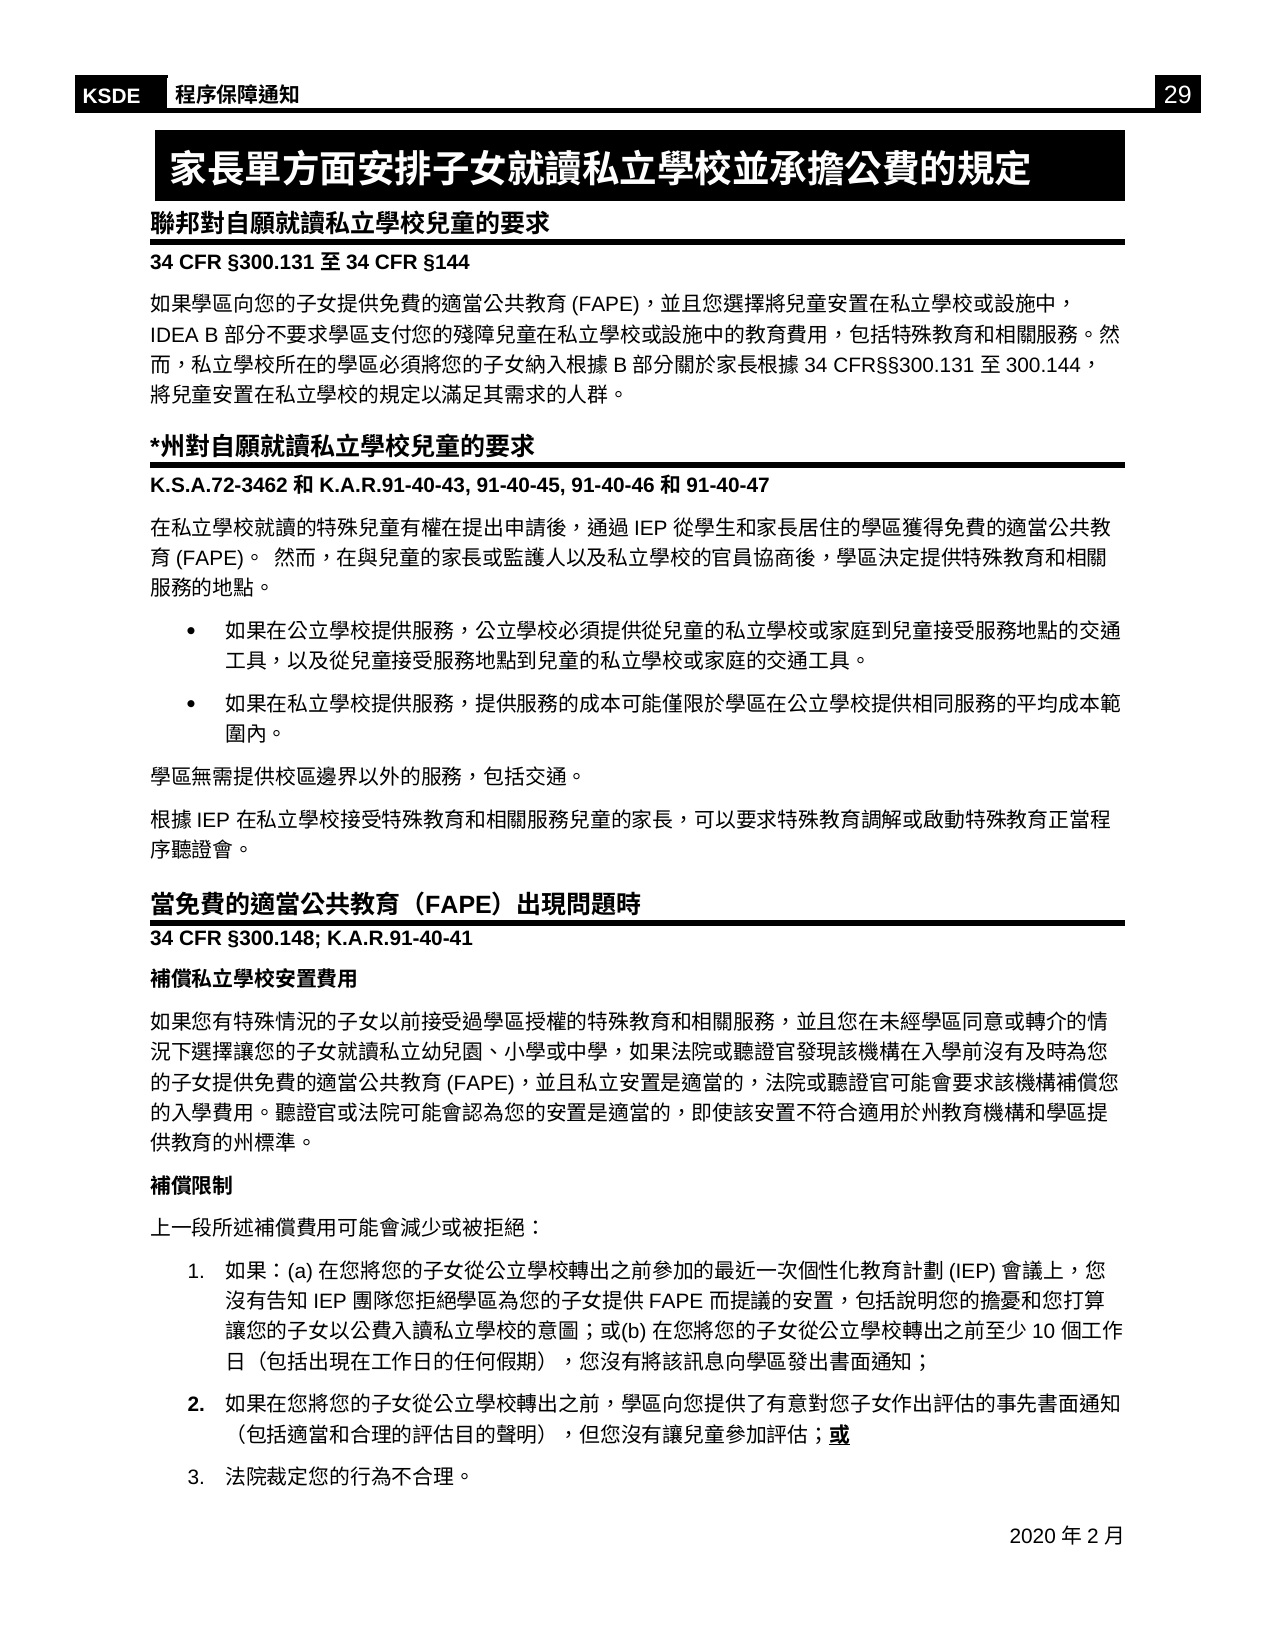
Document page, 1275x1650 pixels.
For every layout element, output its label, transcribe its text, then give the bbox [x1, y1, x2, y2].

subtitle *州對自願就讀私立學校兒童的要求 [150, 437, 1125, 462]
text 學區無需提供校區邊界以外的服務，包括交通。 [150, 760, 1125, 790]
text 根據 IEP 在私立學校接受特殊教育和相關服務兒童的家長，可以要求特殊教育調解或啟動特殊教育正當程序聽證會。 [150, 803, 1125, 863]
text 上一段所述補償費用可能會減少或被拒絕： [150, 1212, 1125, 1242]
text 在私立學校就讀的特殊兒童有權在提出申請後，通過 IEP 從學生和家長居住的學區獲得免費的適當公共教育 (FAPE)。 然而，在與兒童的家長或監護人以及私立學校的官員協商後，學區決定提供特殊教育和相關服務的地點。 [150, 511, 1125, 602]
list 如果：(a) 在您將您的子女從公立學校轉出之前參加的最近一次個性化教育計劃 (IEP) 會議上，您沒有告知 IEP 團隊您拒絕學區為您的子女提供 FAPE 而提議的安置，包括說明您的擔憂和您打算讓您的子女以公費入讀私立學校的意圖；或(b) 在您將您的子女從公立學校轉出之前至少 10 個工作日（包括出現在工作日的任何假期），您沒有將該訊息向學區發出書面通知； [187, 1254, 1125, 1375]
text K.S.A.72-3462 和 K.A.R.91-40-43, 91-40-45, 91-40-46 和 91-40-47 [150, 468, 1125, 499]
list 法院裁定您的行為不合理。 [187, 1461, 1125, 1491]
subtitle 家長單方面安排子女就讀私立學校並承擔公費的規定 [161, 137, 1125, 195]
subtitle 當免費的適當公共教育（FAPE）出現問題時 [150, 895, 1125, 920]
subtitle 聯邦對自願就讀私立學校兒童的要求 [150, 214, 1125, 239]
subtitle 補償限制 [150, 1169, 1125, 1199]
list 如果在公立學校提供服務，公立學校必須提供從兒童的私立學校或家庭到兒童接受服務地點的交通工具，以及從兒童接受服務地點到兒童的私立學校或家庭的交通工具。 [187, 614, 1125, 675]
list 如果在您將您的子女從公立學校轉出之前，學區向您提供了有意對您子女作出評估的事先書面通知（包括適當和合理的評估目的聲明），但您沒有讓兒童參加評估；或 [187, 1388, 1125, 1448]
text 如果您有特殊情況的子女以前接受過學區授權的特殊教育和相關服務，並且您在未經學區同意或轉介的情況下選擇讓您的子女就讀私立幼兒園、小學或中學，如果法院或聽證官發現該機構在入學前沒有及時為您的子女提供免費的適當公共教育 (FAPE)，並且私立安置是適當的，法院或聽證官可能會要求該機構補償您的入學費用。聽證官或法院可能會認為您的安置是適當的，即使該安置不符合適用於州教育機構和學區提供教育的州標準。 [150, 1005, 1125, 1156]
list 如果在私立學校提供服務，提供服務的成本可能僅限於學區在公立學校提供相同服務的平均成本範圍內。 [187, 687, 1125, 748]
text 34 CFR §300.131 至 34 CFR §144 [150, 245, 1125, 275]
text 34 CFR §300.148; K.A.R.91-40-41 [150, 926, 1125, 950]
text 如果學區向您的子女提供免費的適當公共教育 (FAPE)，並且您選擇將兒童安置在私立學校或設施中，IDEA B 部分不要求學區支付您的殘障兒童在私立學校或設施中的教育費用，包括特殊教育和相關服務。然而，私立學校所在的學區必須將您的子女納入根據 B 部分關於家長根據 34 CFR§§300.131 至 300.144， 將兒童安置在私立學校的規定以滿足其需求的人群。 [150, 288, 1125, 408]
subtitle 補償私立學校安置費用 [150, 963, 1125, 993]
